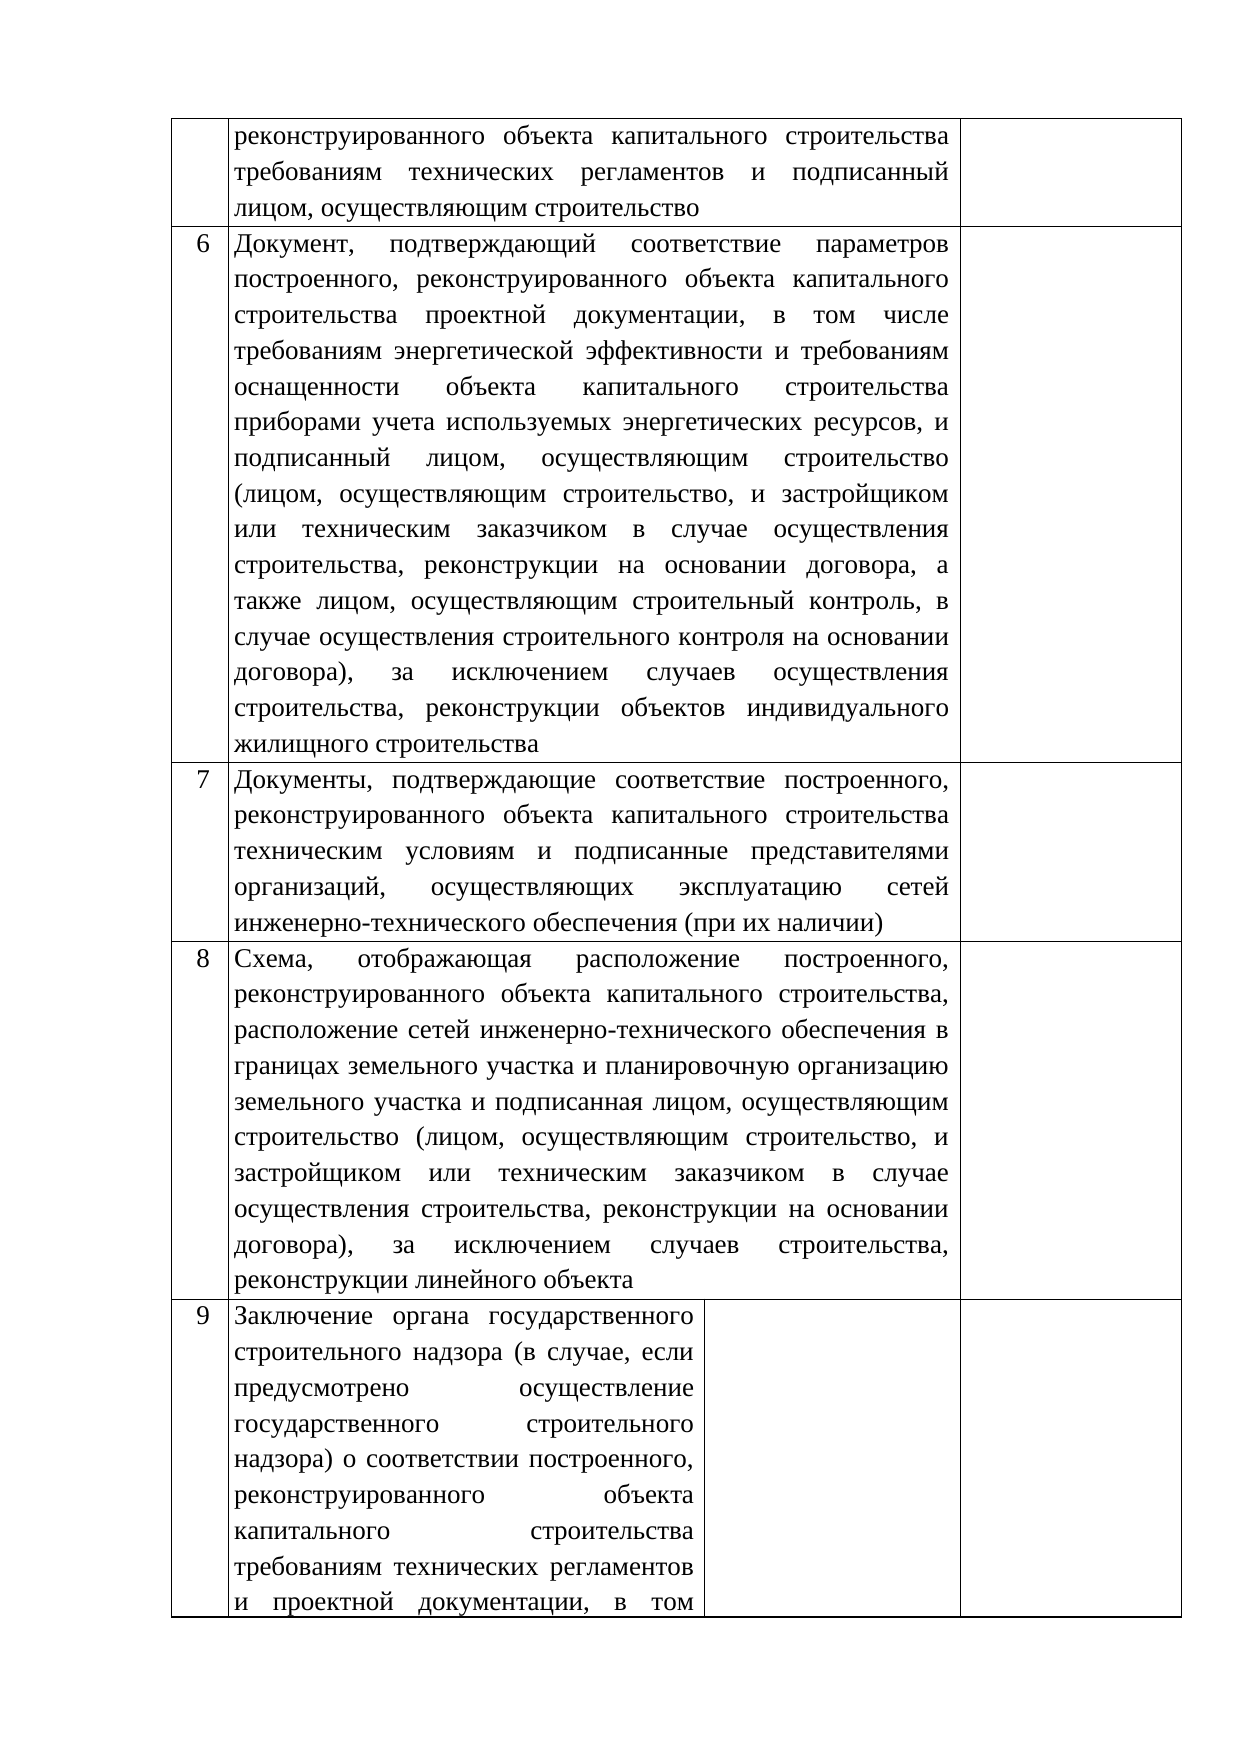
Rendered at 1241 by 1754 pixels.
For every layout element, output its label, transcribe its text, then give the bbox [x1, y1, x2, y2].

table_cell [705, 1300, 960, 1616]
table_cell 5 [172, 119, 228, 226]
table_cell 8 [172, 942, 228, 1298]
table_cell [961, 763, 1181, 941]
table_cell [961, 942, 1181, 1298]
table_cell [961, 227, 1181, 762]
table_cell Документ, подтверждающий соответствие параметров построенного, реконструированного объекта капитального строительства проектной документации, в том числе требованиям энергетической эффективности и требованиям оснащенности объекта капитального строительства приборами учета используемых энергетических ресурсов, и подписанный лицом, осуществляющим строительство (лицом, осуществляющим строительство, и застройщиком или техническим заказчиком в случае осуществления строительства, реконструкции на основании договора, а также лицом, осуществляющим строительный контроль, в случае осуществления строительного контроля на основании договора), за исключением случаев осуществления строительства, реконструкции объектов индивидуального жилищного строительства [229, 227, 960, 762]
table_cell [961, 1300, 1181, 1616]
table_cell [229, 1300, 704, 1616]
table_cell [229, 119, 960, 226]
table_cell [961, 119, 1181, 226]
table_cell Схема, отображающая расположение построенного, реконструированного объекта капитального строительства, расположение сетей инженерно-технического обеспечения в границах земельного участка и планировочную организацию земельного участка и подписанная лицом, осуществляющим строительство (лицом, осуществляющим строительство, и застройщиком или техническим заказчиком в случае осуществления строительства, реконструкции на основании договора), за исключением случаев строительства, реконструкции линейного объекта [229, 942, 960, 1298]
table_cell Документы, подтверждающие соответствие построенного, реконструированного объекта капитального строительства техническим условиям и подписанные представителями организаций, осуществляющих эксплуатацию сетей инженерно-технического обеспечения (при их наличии) [229, 763, 960, 941]
table_cell 7 [172, 763, 228, 941]
table_cell 6 [172, 227, 228, 762]
table_cell 9 [172, 1300, 228, 1616]
